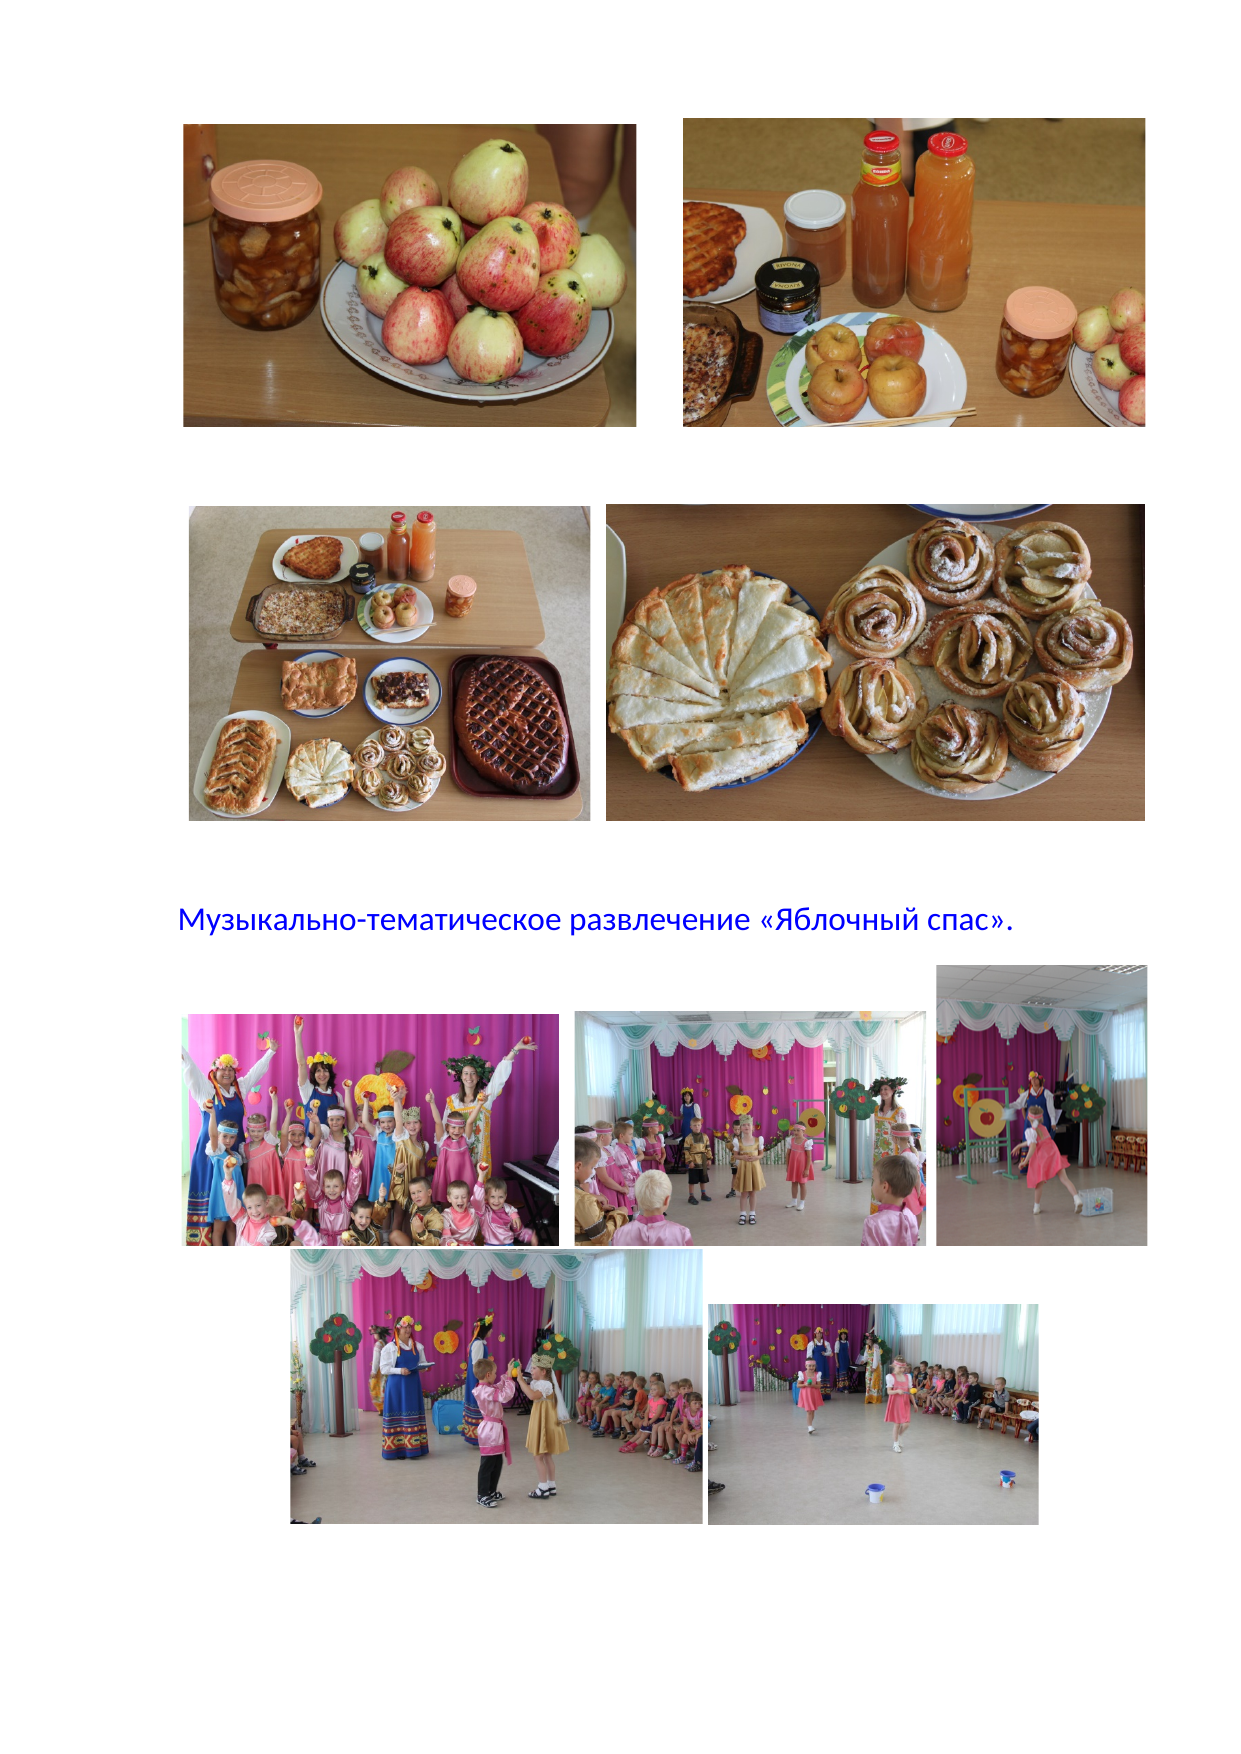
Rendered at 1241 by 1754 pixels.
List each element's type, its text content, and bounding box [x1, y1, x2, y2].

picture [936, 965, 1148, 1246]
picture [183, 124, 637, 427]
picture [290, 1249, 703, 1524]
text Музыкально-тематическое развлечение «Яблочный спас». [177, 898, 1152, 939]
picture [181, 1014, 559, 1246]
picture [188, 506, 591, 821]
picture [708, 1304, 1039, 1525]
picture [606, 504, 1145, 821]
picture [683, 118, 1146, 427]
picture [574, 1011, 927, 1246]
